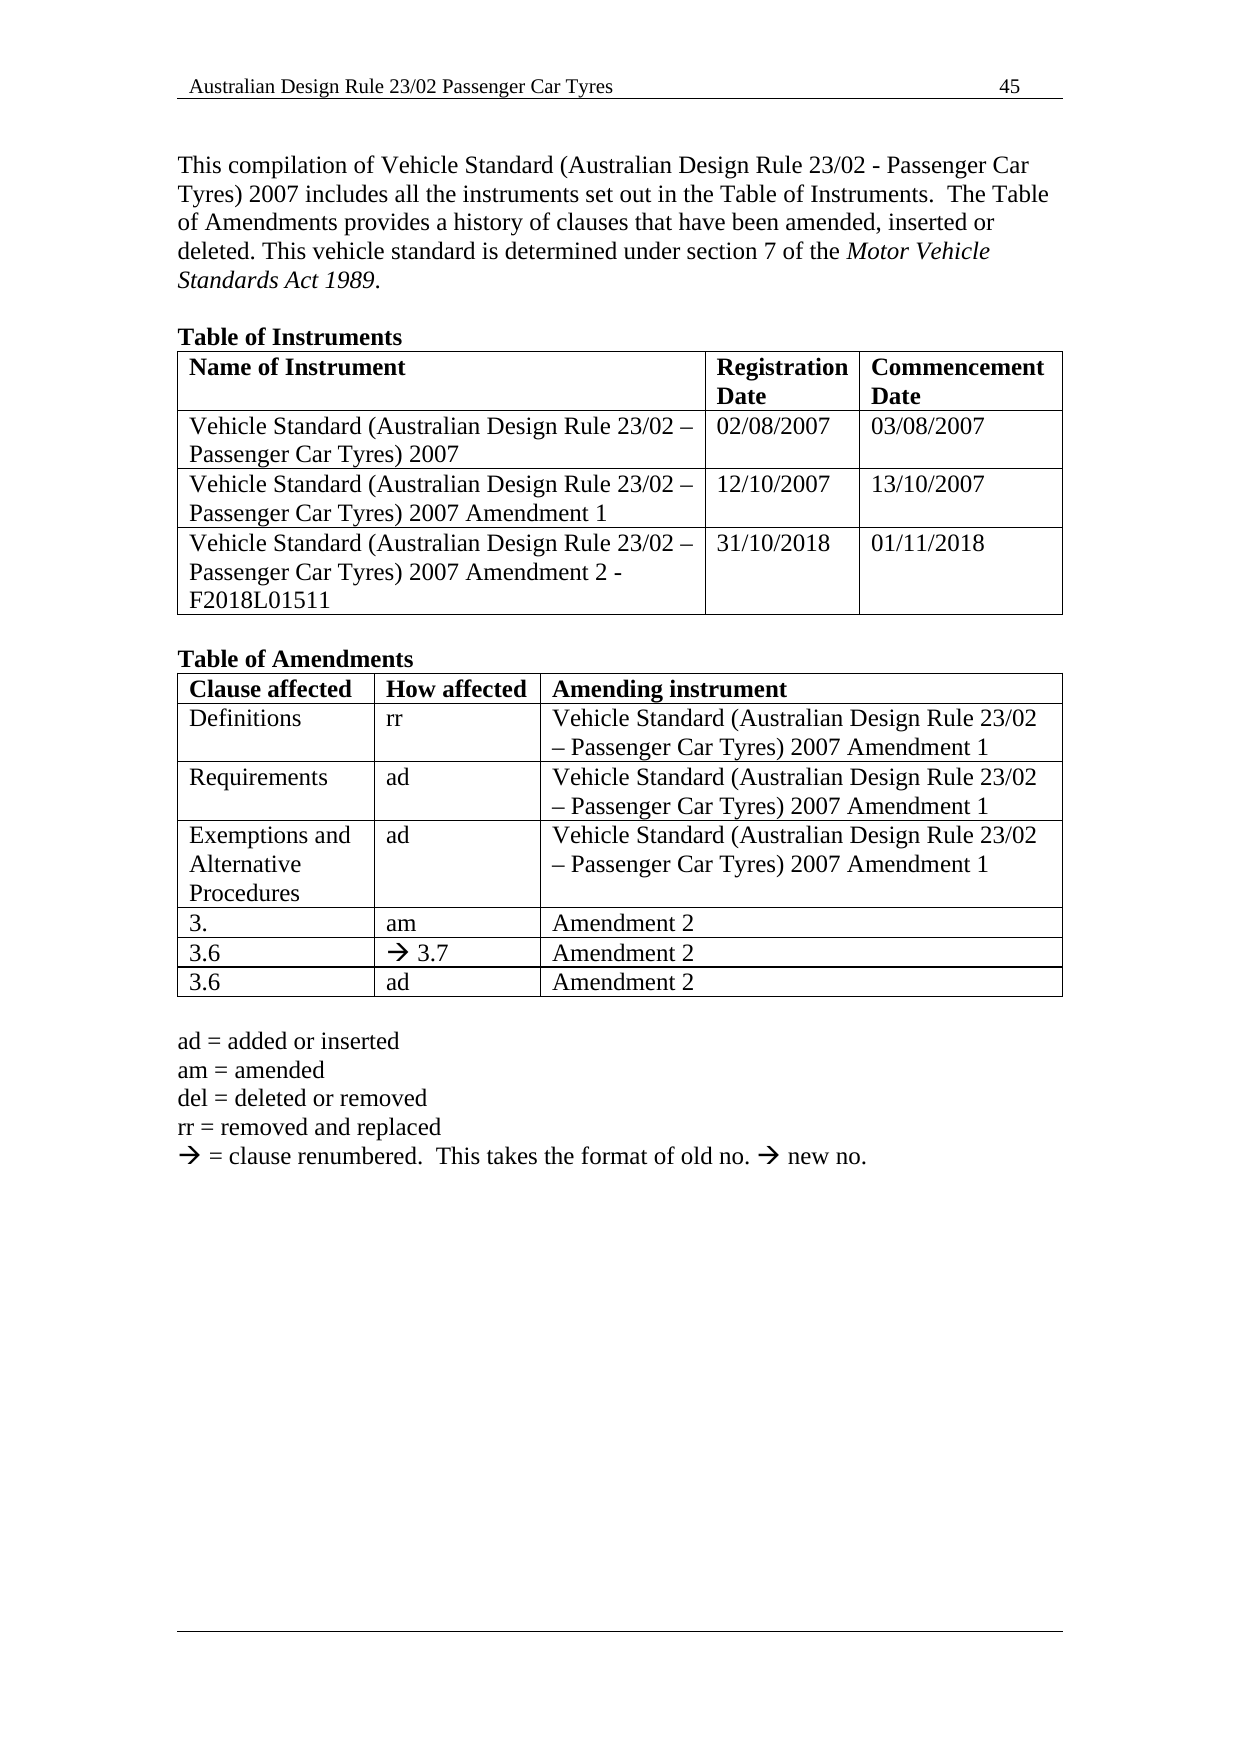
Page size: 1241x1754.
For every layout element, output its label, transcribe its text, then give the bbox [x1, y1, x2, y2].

table_cell Vehicle Standard (Australian Design Rule 23/02 – Passenger Car Tyres) 2007 Amendment 2 - F2018L01511 [178, 528, 705, 614]
table_cell Vehicle Standard (Australian Design Rule 23/02 – Passenger Car Tyres) 2007 [178, 411, 705, 468]
table_header How affected [375, 674, 540, 702]
text = clause renumbered. This takes the format of old no. new no. [177, 1141, 1063, 1170]
table_cell Amendment 2 [541, 938, 1062, 966]
table_cell Vehicle Standard (Australian Design Rule 23/02 – Passenger Car Tyres) 2007 Amendment 1 [541, 762, 1062, 819]
text del = deleted or removed [177, 1083, 1063, 1112]
text am = amended [177, 1055, 1063, 1083]
table_cell Vehicle Standard (Australian Design Rule 23/02 – Passenger Car Tyres) 2007 Amendment 1 [178, 469, 705, 527]
table_cell 13/10/2007 [860, 469, 1062, 527]
table_cell ad [375, 762, 540, 819]
table_cell Requirements [178, 762, 374, 819]
text ad = added or inserted [177, 1026, 1063, 1055]
table_cell Amendment 2 [541, 908, 1062, 937]
table_cell 3.6 [178, 968, 374, 996]
table_cell 3.6 [178, 938, 374, 966]
text Table of Instruments [177, 322, 1063, 351]
table_cell 3. [178, 908, 374, 937]
text Table of Amendments [177, 644, 1063, 673]
table_header Clause affected [178, 674, 374, 702]
table_header Name of Instrument [178, 352, 705, 410]
table_cell 31/10/2018 [706, 528, 859, 614]
table_cell ad [375, 821, 540, 907]
table_cell 12/10/2007 [706, 469, 859, 527]
table_cell 03/08/2007 [860, 411, 1062, 468]
table_header Registration Date [706, 352, 859, 410]
table_cell am [375, 908, 540, 937]
table_cell Definitions [178, 704, 374, 761]
table_cell ad [375, 968, 540, 996]
table_cell rr [375, 704, 540, 761]
table_cell Exemptions and Alternative Procedures [178, 821, 374, 907]
table_header Amending instrument [541, 674, 1062, 702]
table_cell Vehicle Standard (Australian Design Rule 23/02 – Passenger Car Tyres) 2007 Amendment 1 [541, 704, 1062, 761]
table_header Commencement Date [860, 352, 1062, 410]
table_cell 3.7 [375, 938, 540, 966]
text This compilation of Vehicle Standard (Australian Design Rule 23/02 - Passenger Car Tyres) 2007 includes all the instruments set out in the Table of Instruments. The Table of Amendments provides a history of clauses that have been amended, inserted or deleted. This vehicle standard is determined under section 7 of the Motor Vehicle Act 1989. [177, 150, 1063, 294]
table_cell 02/08/2007 [706, 411, 859, 468]
table_cell Amendment 2 [541, 968, 1062, 996]
table_cell Vehicle Standard (Australian Design Rule 23/02 – Passenger Car Tyres) 2007 Amendment 1 [541, 821, 1062, 907]
table_cell 01/11/2018 [860, 528, 1062, 614]
text rr = removed and replaced [177, 1112, 1063, 1141]
